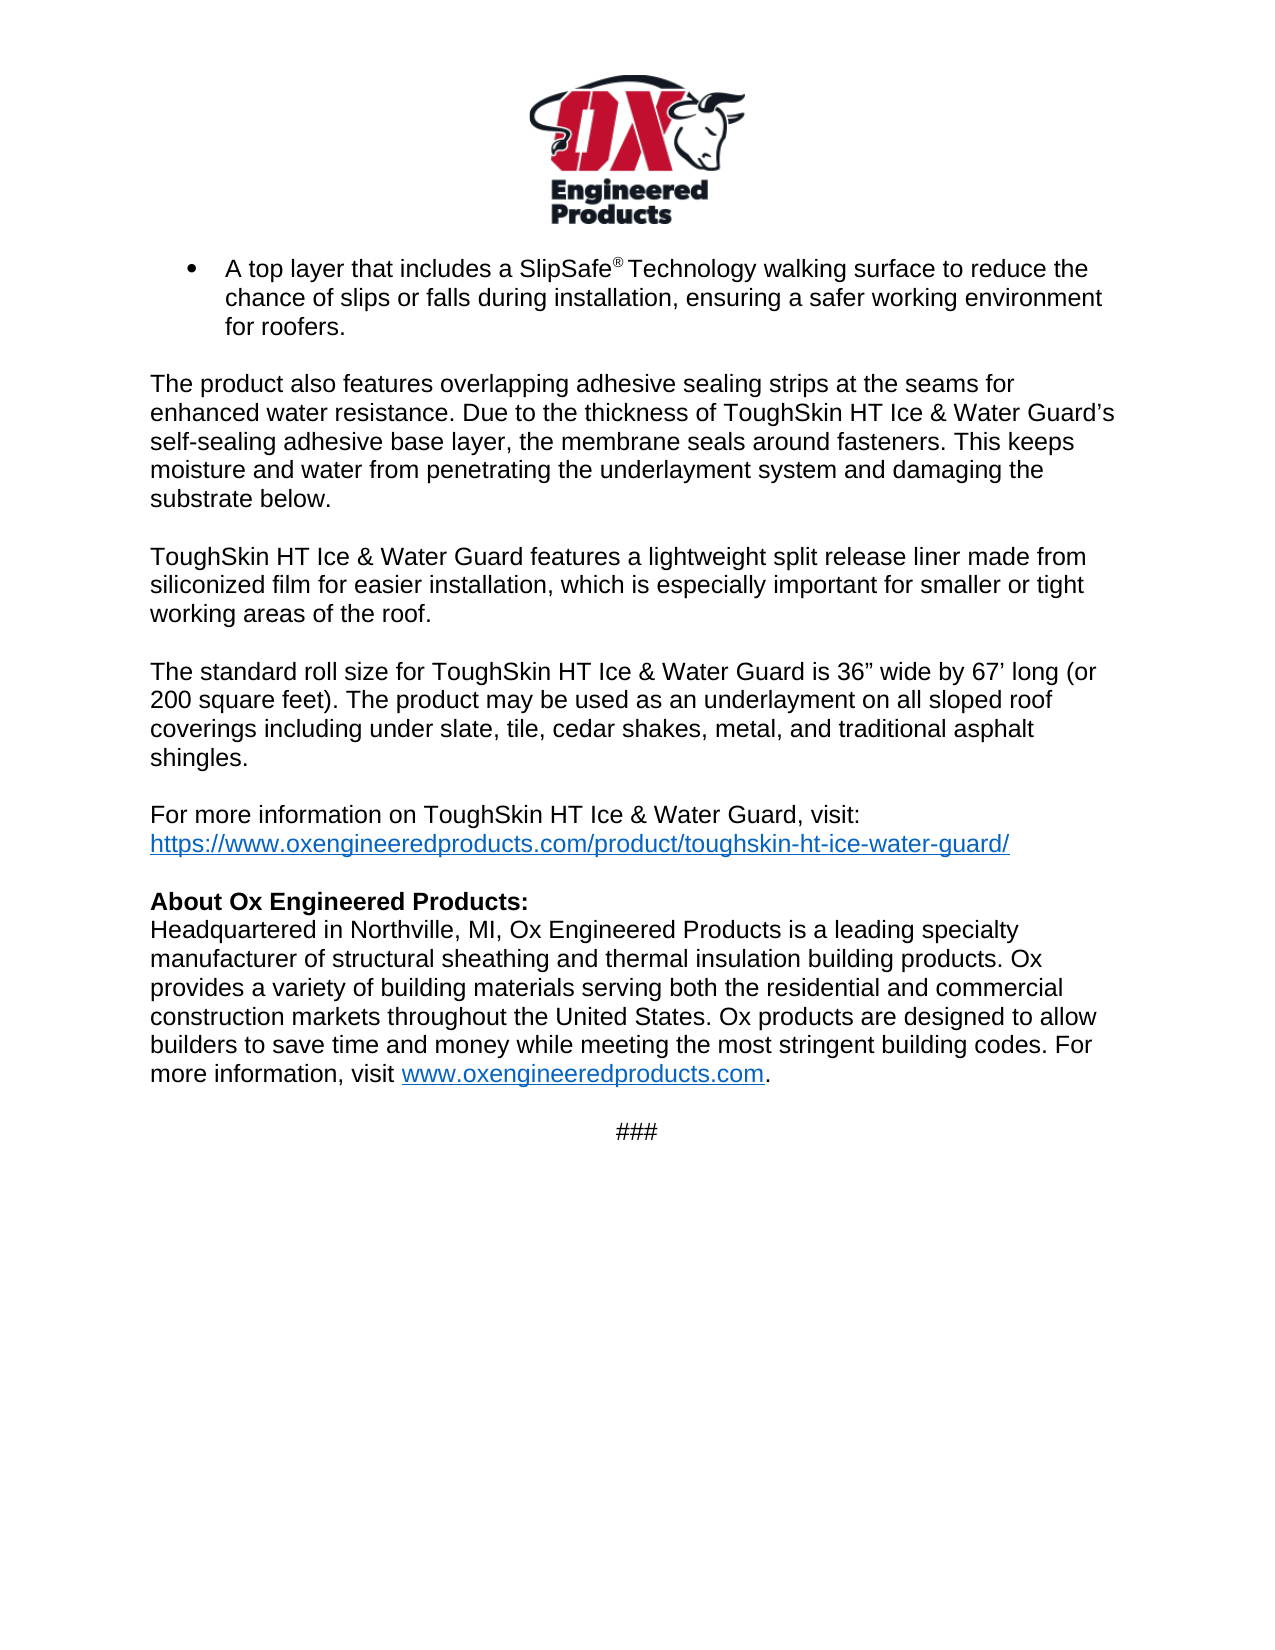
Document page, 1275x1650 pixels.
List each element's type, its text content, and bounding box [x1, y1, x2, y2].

text The product also features overlapping adhesive sealing strips at the seams for enhanced water resistance. Due to the thickness of ToughSkin HT Ice & Water Guard’s self-sealing adhesive base layer, the membrane seals around fasteners. This keeps moisture and water from penetrating the underlayment system and damaging the substrate below. [150, 369, 1125, 513]
text ### [150, 1117, 1125, 1145]
list A top layer that includes a SlipSafe® Technology walking surface to reduce the chance of slips or falls during installation, ensuring a safer working environment for roofers. [187, 254, 1125, 340]
text ToughSkin HT Ice & Water Guard features a lightweight split release liner made from siliconized film for easier installation, which is especially important for smaller or tight working areas of the roof. [150, 542, 1125, 628]
text About Ox Engineered Products: [150, 887, 1125, 915]
text The standard roll size for ToughSkin HT Ice & Water Guard is 36” wide by 67’ long (or 200 square feet). The product may be used as an underlayment on all sloped roof coverings including under slate, tile, cedar shakes, metal, and traditional asphalt shingles. [150, 657, 1125, 772]
text For more information on ToughSkin HT Ice & Water Guard, visit: https://www.oxengineeredproducts.com/product/toughskin-ht-ice-water-guard/ [150, 800, 1125, 858]
text Headquartered in Northville, MI, Ox Engineered Products is a leading specialty manufacturer of structural sheathing and thermal insulation building products. Ox provides a variety of building materials serving both the residential and commercial construction markets throughout the United States. Ox products are designed to allow builders to save time and money while meeting the most stringent building codes. For more information, visit www.oxengineeredproducts.com. [150, 915, 1125, 1088]
picture [529, 75, 746, 224]
